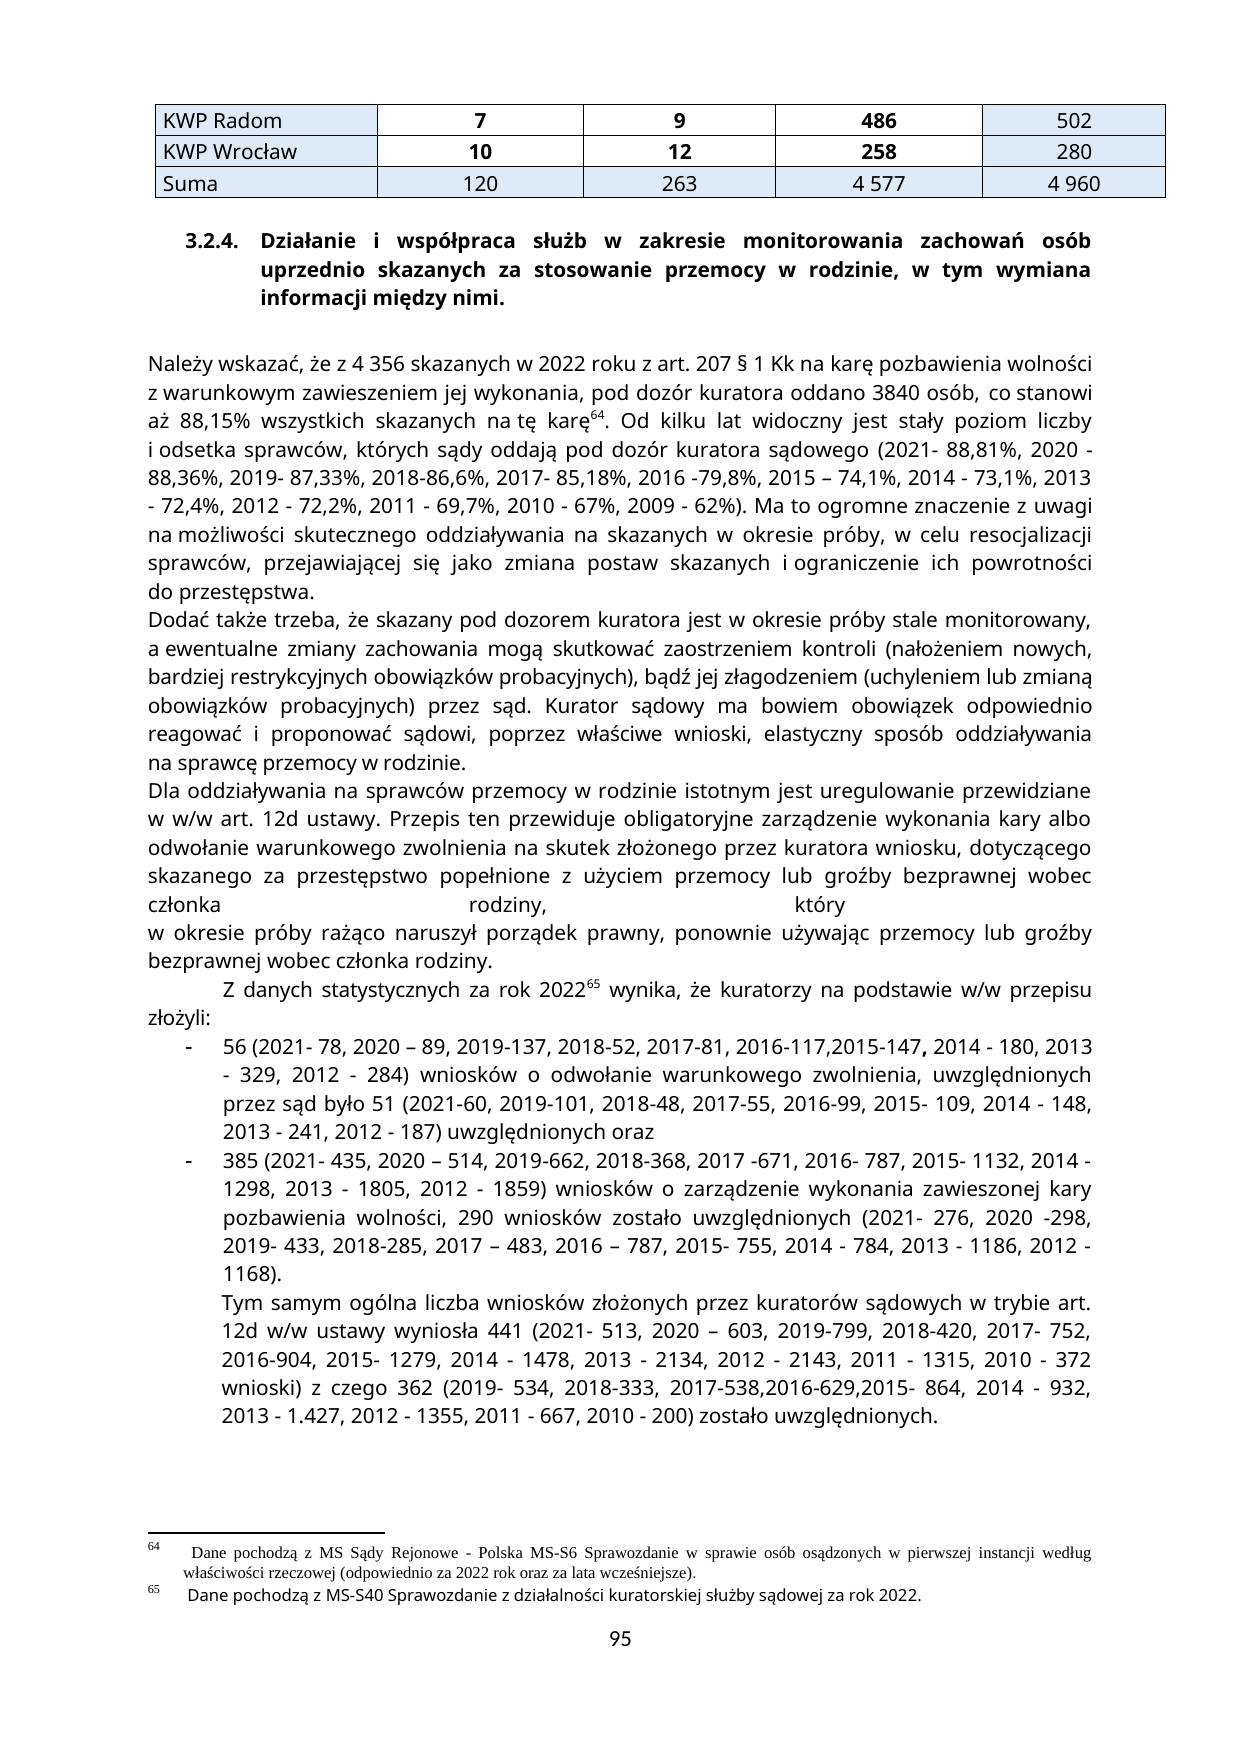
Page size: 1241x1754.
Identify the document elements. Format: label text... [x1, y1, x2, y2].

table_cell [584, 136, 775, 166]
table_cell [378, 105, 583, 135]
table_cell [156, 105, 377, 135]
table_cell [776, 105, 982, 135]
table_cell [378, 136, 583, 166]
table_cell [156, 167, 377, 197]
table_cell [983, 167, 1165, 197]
text Z danych statystycznych za rok 2022 wynika, że kuratorzy na podstawie w/w przepisu złożyli: [148, 975, 1093, 1032]
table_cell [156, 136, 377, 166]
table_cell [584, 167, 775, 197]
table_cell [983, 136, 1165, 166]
subtitle Działanie i współpraca służb w zakresie monitorowania zachowań osób uprzednio skazanych za stosowanie przemocy w rodzinie, w tym wymiana informacji między nimi. [185, 227, 1093, 312]
list 56 (2021- 78, 2020 – 89, 2019-137, 2018-52, 2017-81, 2016-117,2015-147, 2014 - 180, 2013 - 329, 2012 - 284) wniosków o odwołanie warunkowego zwolnienia, uwzględnionych przez sąd było 51 (2021-60, 2019-101, 2018-48, 2017-55, 2016-99, 2015- 109, 2014 - 148, 2013 - 241, 2012 - 187) uwzględnionych oraz [185, 1032, 1093, 1146]
text Należy wskazać, że z 4 356 skazanych w 2022 roku z art. 207 § 1 Kk na karę pozbawienia wolności z warunkowym zawieszeniem jej wykonania, pod dozór kuratora oddano 3840 osób, co stanowi aż 88,15% wszystkich skazanych na tę karę. Od kilku lat widoczny jest stały poziom liczby i odsetka sprawców, których sądy oddają pod dozór kuratora sądowego (2021- 88,81%, 2020 - 88,36%, 2019- 87,33%, 2018-86,6%, 2017- 85,18%, 2016 -79,8%, 2015 – 74,1%, 2014 - 73,1%, 2013 - 72,4%, 2012 - 72,2%, 2011 - 69,7%, 2010 - 67%, 2009 - 62%). Ma to ogromne znaczenie z uwagi na możliwości skutecznego oddziaływania na skazanych w okresie próby, w celu resocjalizacji sprawców, przejawiającej się jako zmiana postaw skazanych i ograniczenie ich powrotności do przestępstwa. [148, 349, 1093, 605]
text Dodać także trzeba, że skazany pod dozorem kuratora jest w okresie próby stale monitorowany, a ewentualne zmiany zachowania mogą skutkować zaostrzeniem kontroli (nałożeniem nowych, bardziej restrykcyjnych obowiązków probacyjnych), bądź jej złagodzeniem (uchyleniem lub zmianą obowiązków probacyjnych) przez sąd. Kurator sądowy ma bowiem obowiązek odpowiednio reagować i proponować sądowi, poprzez właściwe wnioski, elastyczny sposób oddziaływania na sprawcę przemocy w rodzinie. [148, 605, 1093, 776]
text Tym samym ogólna liczba wniosków złożonych przez kuratorów sądowych w trybie art. 12d w/w ustawy wyniosła 441 (2021- 513, 2020 – 603, 2019-799, 2018-420, 2017- 752, 2016-904, 2015- 1279, 2014 - 1478, 2013 - 2134, 2012 - 2143, 2011 - 1315, 2010 - 372 wnioski) z czego 362 (2019- 534, 2018-333, 2017-538,2016-629,2015- 864, 2014 - 932, 2013 - 1.427, 2012 - 1355, 2011 - 667, 2010 - 200) zostało uwzględnionych. [192, 1288, 1093, 1430]
list 385 (2021- 435, 2020 – 514, 2019-662, 2018-368, 2017 -671, 2016- 787, 2015- 1132, 2014 - 1298, 2013 - 1805, 2012 - 1859) wniosków o zarządzenie wykonania zawieszonej kary pozbawienia wolności, 290 wniosków zostało uwzględnionych (2021- 276, 2020 -298, 2019- 433, 2018-285, 2017 – 483, 2016 – 787, 2015- 755, 2014 - 784, 2013 - 1186, 2012 - 1168). [185, 1146, 1093, 1288]
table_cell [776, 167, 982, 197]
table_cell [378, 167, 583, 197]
text Dla oddziaływania na sprawców przemocy w rodzinie istotnym jest uregulowanie przewidziane w w/w art. 12d ustawy. Przepis ten przewiduje obligatoryjne zarządzenie wykonania kary albo odwołanie warunkowego zwolnienia na skutek złożonego przez kuratora wniosku, dotyczącego skazanego za przestępstwo popełnione z użyciem przemocy lub groźby bezprawnej wobec członka rodziny, który w okresie próby rażąco naruszył porządek prawny, ponownie używając przemocy lub groźby bezprawnej wobec członka rodziny. [148, 776, 1093, 975]
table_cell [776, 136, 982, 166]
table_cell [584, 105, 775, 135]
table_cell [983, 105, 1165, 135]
